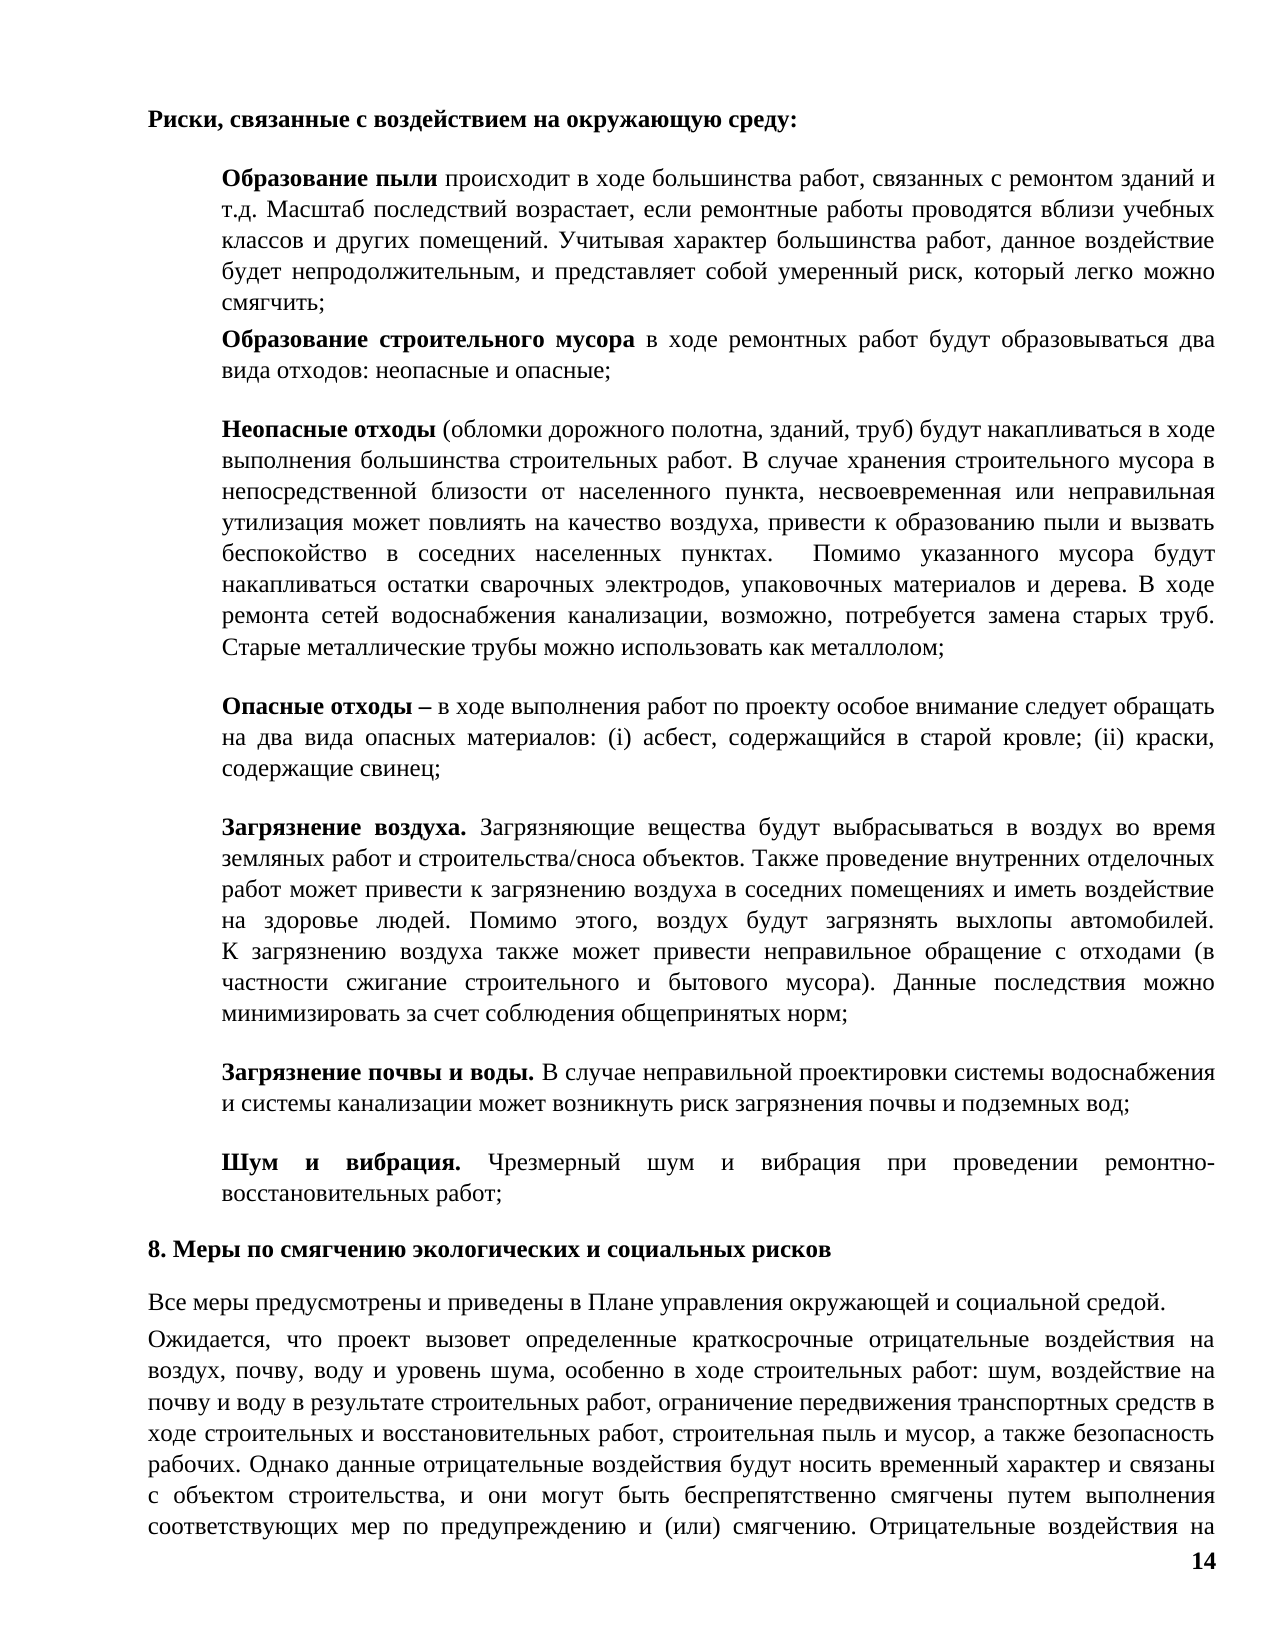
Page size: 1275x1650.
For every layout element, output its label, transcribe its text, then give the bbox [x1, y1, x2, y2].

text Образование пыли происходит в ходе большинства работ, связанных с ремонтом зданий и т.д. Масштаб последствий возрастает, если ремонтные работы проводятся вблизи учебных классов и других помещений. Учитывая характер большинства работ, данное воздействие будет непродолжительным, и представляет собой умеренный риск, который легко можно смягчить; [221, 163, 1216, 316]
text Шум и вибрация. Чрезмерный шум и вибрация при проведении ремонтно-восстановительных работ; [221, 1147, 1216, 1207]
subtitle 8. Меры по смягчению экологических и социальных рисков [148, 1234, 1216, 1263]
text Опасные отходы – в ходе выполнения работ по проекту особое внимание следует обращать на два вида опасных материалов: (i) асбест, содержащийся в старой кровле; (ii) краски, содержащие свинец; [222, 691, 1216, 782]
text Загрязнение почвы и воды. В случае неправильной проектировки системы водоснабжения и системы канализации может возникнуть риск загрязнения почвы и подземных вод; [221, 1057, 1216, 1117]
text Образование строительного мусора в ходе ремонтных работ будут образовываться два вида отходов: неопасные и опасные; [221, 324, 1216, 384]
text Неопасные отходы (обломки дорожного полотна, зданий, труб) будут накапливаться в ходе выполнения большинства строительных работ. В случае хранения строительного мусора в непосредственной близости от населенного пункта, несвоевременная или неправильная утилизация может повлиять на качество воздуха, привести к образованию пыли и вызвать беспокойство в соседних населенных пунктах. Помимо указанного мусора будут накапливаться остатки сварочных электродов, упаковочных материалов и дерева. В ходе ремонта сетей водоснабжения канализации, возможно, потребуется замена старых труб. Старые металлические трубы можно использовать как металлолом; [222, 414, 1216, 660]
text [148, 1324, 1216, 1539]
text Риски, связанные с воздействием на окружающую среду: [148, 104, 1216, 132]
text Все меры предусмотрены и приведены в Плане управления окружающей и социальной средой. [148, 1287, 1216, 1316]
text Загрязнение воздуха. Загрязняющие вещества будут выбрасываться в воздух во время земляных работ и строительства/сноса объектов. Также проведение внутренних отделочных работ может привести к загрязнению воздуха в соседних помещениях и иметь воздействие на здоровье людей. Помимо этого, воздух будут загрязнять выхлопы автомобилей. К загрязнению воздуха также может привести неправильное обращение с отходами (в частности сжигание строительного и бытового мусора). Данные последствия можно минимизировать за счет соблюдения общепринятых норм; [221, 812, 1216, 1027]
